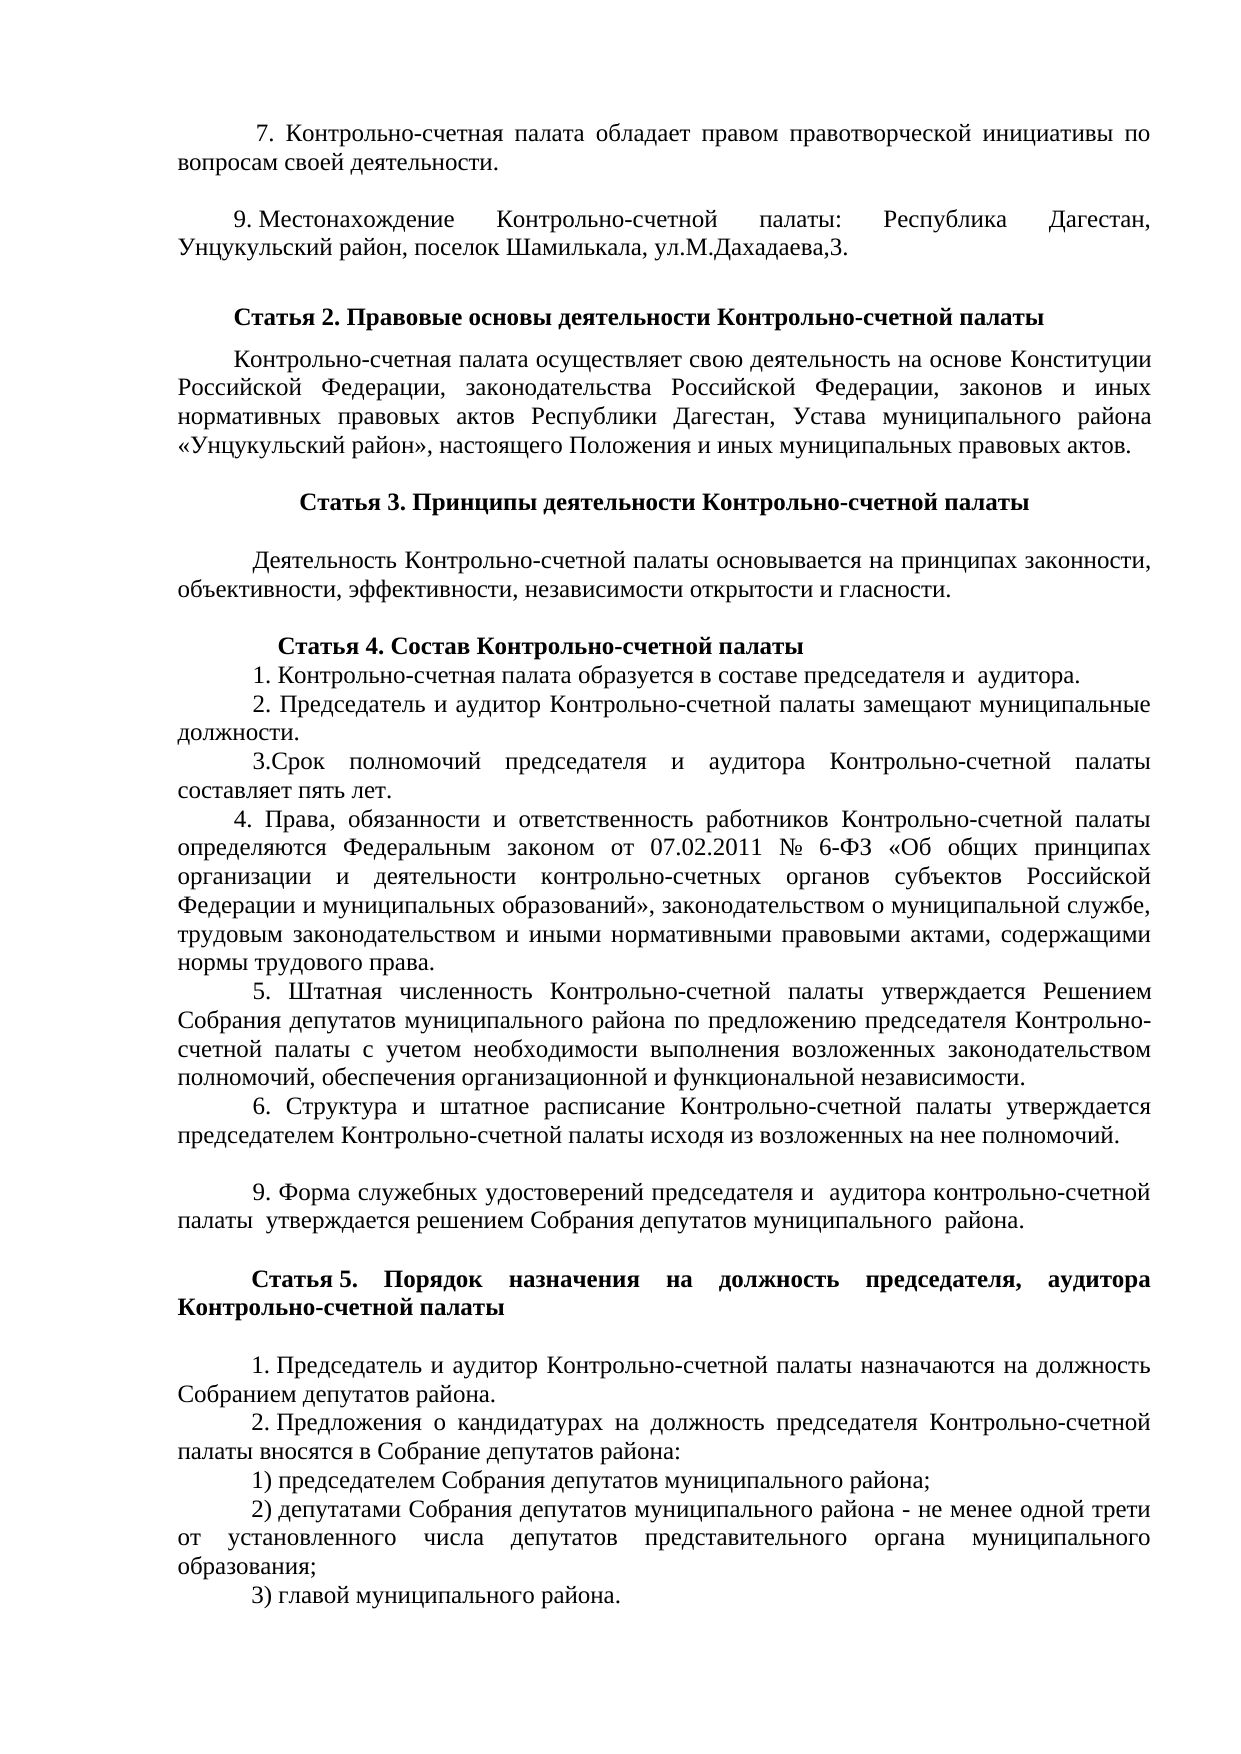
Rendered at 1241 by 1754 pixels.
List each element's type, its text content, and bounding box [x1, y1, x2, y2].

text 1. Контрольно-счетная палата образуется в составе председателя и аудитора. [177, 660, 1152, 689]
text 6. Структура и штатное расписание Контрольно-счетной палаты утверждается председателем Контрольно-счетной палаты исходя из возложенных на нее полномочий. [177, 1091, 1152, 1149]
text Статья 4. Состав Контрольно-счетной палаты [177, 631, 1152, 660]
text Статья 2. Правовые основы деятельности Контрольно-счетной палаты [177, 302, 1152, 331]
text 9. Форма служебных удостоверений председателя и аудитора контрольно-счетной палаты утверждается решением Собрания депутатов муниципального района. [177, 1177, 1152, 1234]
text Деятельность Контрольно-счетной палаты основывается на принципах законности, объективности, эффективности, независимости открытости и гласности. [177, 545, 1152, 602]
text 7. Контрольно-счетная палата обладает правом правотворческой инициативы по вопросам своей деятельности. [177, 118, 1152, 176]
text 2. Предложения о кандидатурах на должность председателя Контрольно-счетной палаты вносятся в Собрание депутатов района: [177, 1407, 1152, 1465]
text 3.Срок полномочий председателя и аудитора Контрольно-счетной палаты составляет пять лет. [177, 746, 1152, 804]
text 5. Штатная численность Контрольно-счетной палаты утверждается Решением Собрания депутатов муниципального района по предложению председателя Контрольно-счетной палаты с учетом необходимости выполнения возложенных законодательством полномочий, обеспечения организационной и функциональной независимости. [177, 976, 1152, 1091]
text Контрольно-счетная палата осуществляет свою деятельность на основе Конституции Российской Федерации, законодательства Российской Федерации, законов и иных нормативных правовых актов Республики Дагестан, Устава муниципального района «Унцукульский район», настоящего Положения и иных муниципальных правовых актов. [177, 344, 1152, 459]
text 9. Местонахождение Контрольно-счетной палаты: Республика Дагестан, Унцукульский район, поселок Шамилькала, ул.М.Дахадаева,3. [177, 204, 1152, 261]
text 2) депутатами Собрания депутатов муниципального района - не менее одной трети от установленного числа депутатов представительного органа муниципального образования; [177, 1494, 1152, 1580]
text 1. Председатель и аудитор Контрольно-счетной палаты назначаются на должность Собранием депутатов района. [177, 1350, 1152, 1407]
text 3) главой муниципального района. [177, 1580, 1152, 1609]
text 4. Права, обязанности и ответственность работников Контрольно-счетной палаты определяются Федеральным законом от 07.02.2011 № 6-ФЗ «Об общих принципах организации и деятельности контрольно-счетных органов субъектов Российской Федерации и муниципальных образований», законодательством о муниципальной службе, трудовым законодательством и иными нормативными правовыми актами, содержащими нормы трудового права. [177, 804, 1152, 976]
text 1) председателем Собрания депутатов муниципального района; [177, 1465, 1152, 1494]
text Статья 5. Порядок назначения на должность председателя, аудитора Контрольно-счетной палаты [177, 1264, 1152, 1321]
text Статья 3. Принципы деятельности Контрольно-счетной палаты [177, 487, 1152, 516]
text 2. Председатель и аудитор Контрольно-счетной палаты замещают муниципальные должности. [177, 689, 1152, 746]
